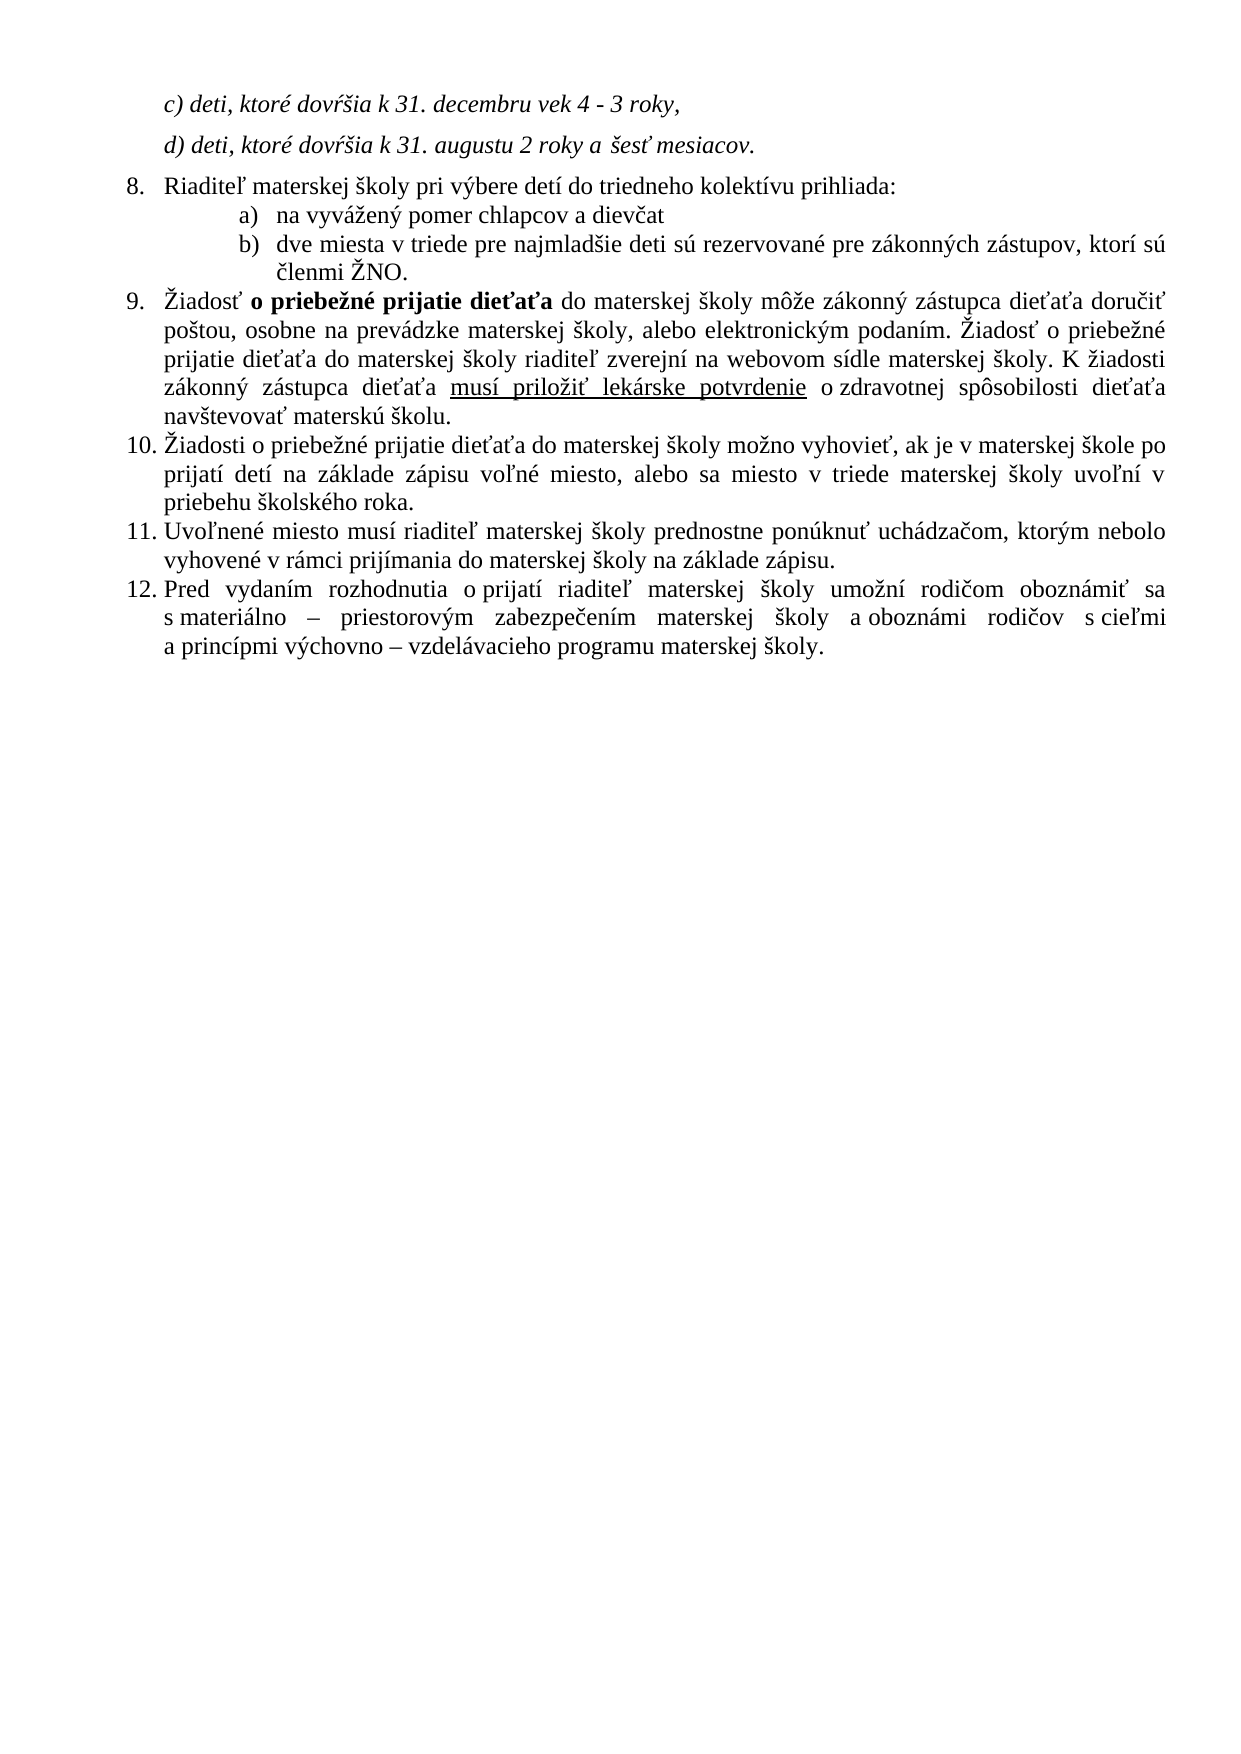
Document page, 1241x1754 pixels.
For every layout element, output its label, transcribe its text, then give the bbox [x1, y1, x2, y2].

list Žiadosť o priebežné prijatie dieťaťa do materskej školy môže zákonný zástupca dieťaťa doručiť poštou, osobne na prevádzke materskej školy, alebo elektronickým podaním. Žiadosť o priebežné prijatie dieťaťa do materskej školy riaditeľ zverejní na webovom sídle materskej školy. K žiadosti zákonný zástupca dieťaťa musí priložiť lekárske potvrdenie o zdravotnej spôsobilosti dieťaťa navštevovať materskú školu. [126, 286, 1166, 430]
list Uvoľnené miesto musí riaditeľ materskej školy prednostne ponúknuť uchádzačom, ktorým nebolo vyhovené v rámci prijímania do materskej školy na základe zápisu. [126, 516, 1166, 574]
list Žiadosti o priebežné prijatie dieťaťa do materskej školy možno vyhovieť, ak je v materskej škole po prijatí detí na základe zápisu voľné miesto, alebo sa miesto v triede materskej školy uvoľní v priebehu školského roka. [126, 430, 1166, 516]
list dve miesta v triede pre najmladšie deti sú rezervované pre zákonných zástupov, ktorí sú členmi ŽNO. [239, 229, 1166, 286]
text c) deti, ktoré dovŕšia k 31. decembru vek 4 - 3 roky, [164, 89, 1166, 117]
list na vyvážený pomer chlapcov a dievčat [239, 200, 1166, 229]
list Riaditeľ materskej školy pri výbere detí do triedneho kolektívu prihliada: [126, 171, 1166, 200]
text d) deti, ktoré dovŕšia k 31. augustu 2 roky a šesť mesiacov. [164, 130, 1166, 159]
list Pred vydaním rozhodnutia o prijatí riaditeľ materskej školy umožní rodičom oboznámiť sa s materiálno – priestorovým zabezpečením materskej školy a oboznámi rodičov s cieľmi a princípmi výchovno – vzdelávacieho programu materskej školy. [126, 574, 1166, 660]
